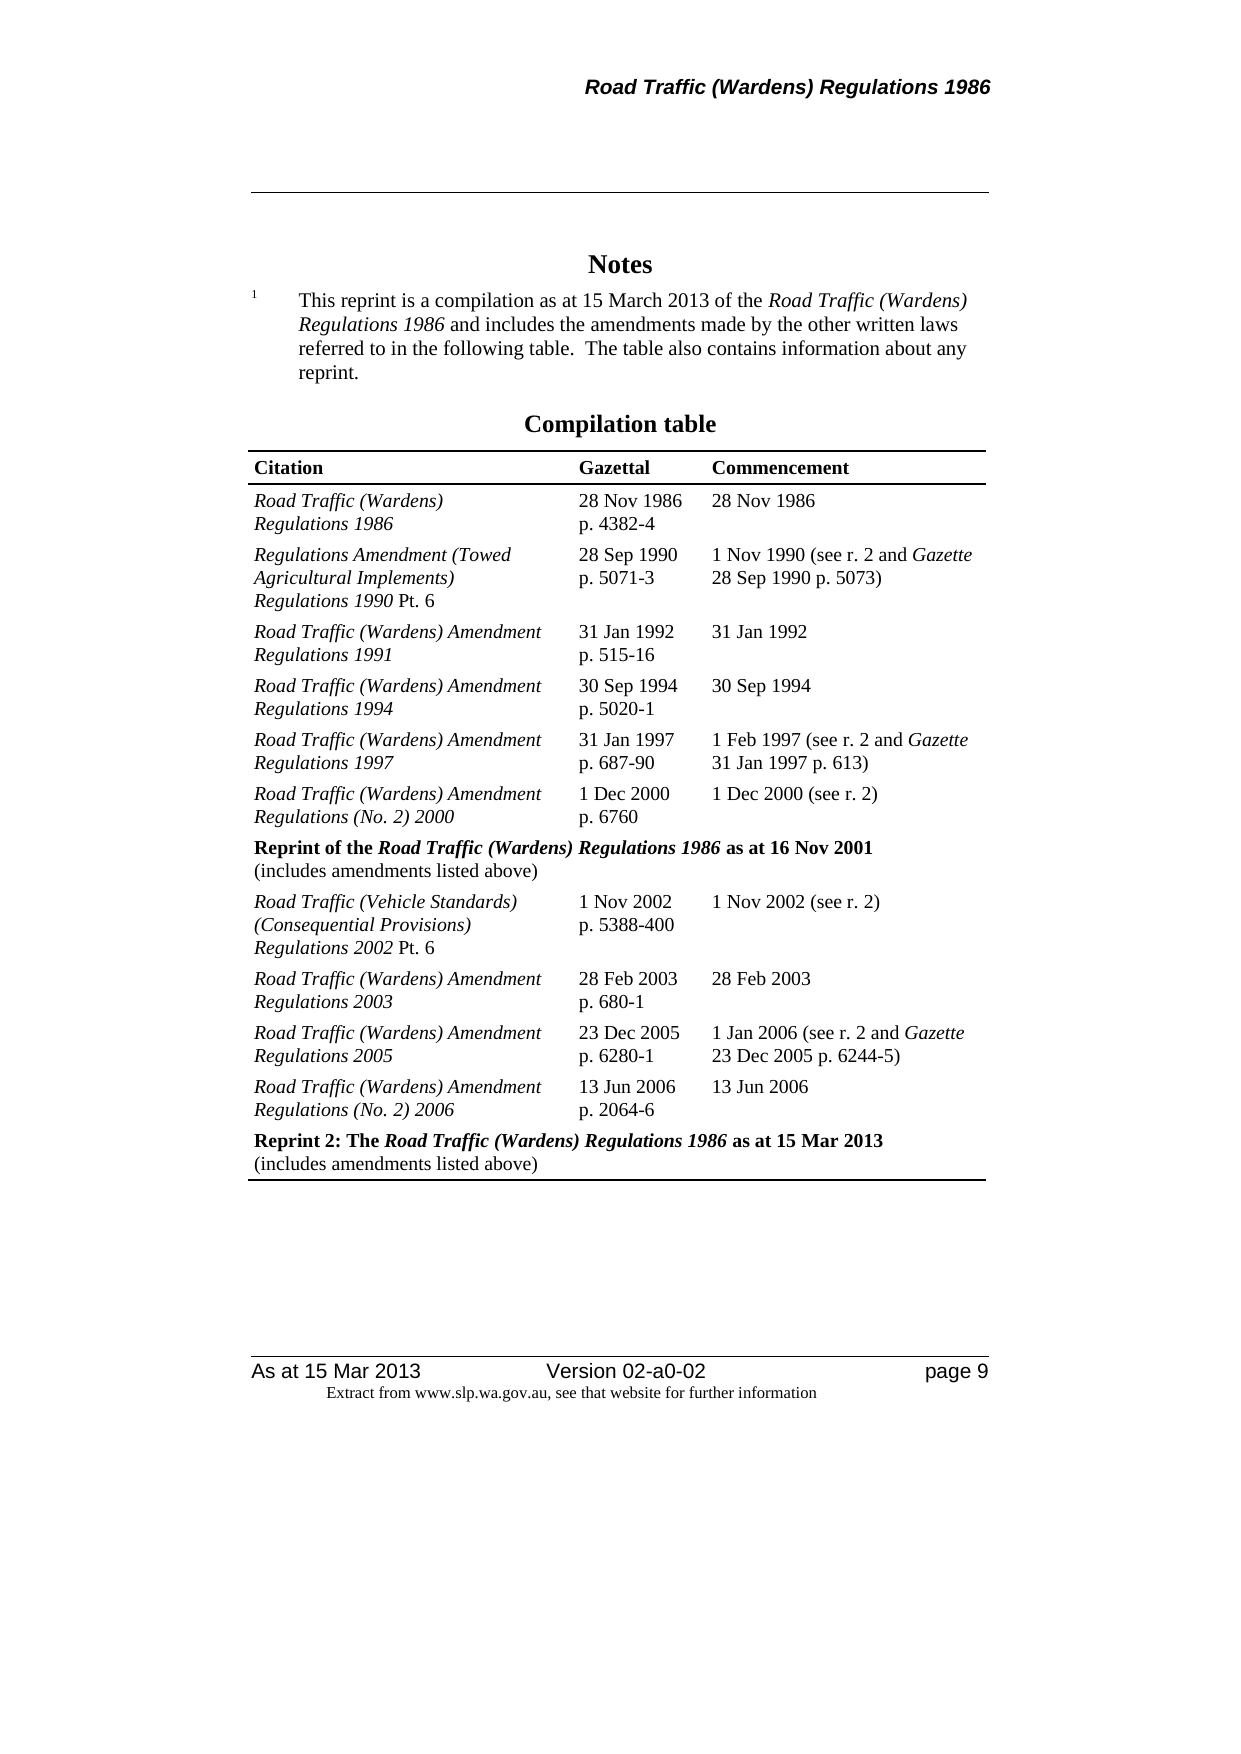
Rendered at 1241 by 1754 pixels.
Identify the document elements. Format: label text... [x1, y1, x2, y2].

subtitle Notes [251, 248, 989, 279]
table_cell 1 Jan 2006 (see r. 2 and Gazette 23 Dec 2005 p. 6244-5) [706, 1017, 986, 1071]
table_cell Reprint 2: The Road Traffic (Wardens) Regulations 1986 as at 15 Mar 2013 (includes amendments listed above) [248, 1125, 986, 1178]
table_cell Road Traffic (Wardens) Amendment Regulations 2005 [248, 1017, 573, 1071]
table_cell Road Traffic (Wardens) Amendment Regulations 1994 [248, 670, 573, 724]
table_header Gazettal [573, 452, 706, 483]
table_header Citation [248, 452, 573, 483]
table_header Commencement [706, 452, 986, 483]
table_cell Road Traffic (Wardens) Amendment Regulations 1991 [248, 616, 573, 670]
table_cell 13 Jun 2006 [706, 1071, 986, 1124]
table_cell Reprint of the Road Traffic (Wardens) Regulations 1986 as at 16 Nov 2001 (includes amendments listed above) [248, 832, 986, 886]
table_cell 28 Feb 2003 p. 680-1 [573, 963, 706, 1017]
table_cell 28 Sep 1990 p. 5071-3 [573, 539, 706, 616]
table_cell 13 Jun 2006 p. 2064-6 [573, 1071, 706, 1124]
table_cell Road Traffic (Wardens) Amendment Regulations 1997 [248, 724, 573, 778]
table_cell 1 Dec 2000 p. 6760 [573, 778, 706, 832]
table_cell 31 Jan 1997 p. 687-90 [573, 724, 706, 778]
table_cell 31 Jan 1992 p. 515-16 [573, 616, 706, 670]
table_cell 30 Sep 1994 [706, 670, 986, 724]
table_cell Road Traffic (Wardens) Amendment Regulations (No. 2) 2000 [248, 778, 573, 832]
table_cell 1 Nov 2002 (see r. 2) [706, 886, 986, 963]
table_cell Road Traffic (Wardens) Amendment Regulations (No. 2) 2006 [248, 1071, 573, 1124]
table_cell 1 Nov 2002 p. 5388-400 [573, 886, 706, 963]
table_cell 1 Nov 1990 (see r. 2 and Gazette 28 Sep 1990 p. 5073) [706, 539, 986, 616]
table_cell 31 Jan 1992 [706, 616, 986, 670]
table_cell Road Traffic (Wardens) Amendment Regulations 2003 [248, 963, 573, 1017]
text 1 This reprint is a compilation as at 15 March 2013 of the Road Traffic (Wardens) Regulations 1986 and includes the amendments made by the other written laws referred to in the following table. The table also contains information about any reprint. [251, 287, 989, 384]
table_cell 30 Sep 1994 p. 5020-1 [573, 670, 706, 724]
table_cell Regulations Amendment (Towed Agricultural Implements) Regulations 1990 Pt. 6 [248, 539, 573, 616]
table_cell 28 Nov 1986 p. 4382-4 [573, 485, 706, 539]
subtitle Compilation table [251, 409, 989, 437]
table_cell 28 Nov 1986 [706, 485, 986, 539]
table_cell 1 Feb 1997 (see r. 2 and Gazette 31 Jan 1997 p. 613) [706, 724, 986, 778]
table_cell Road Traffic (Vehicle Standards) (Consequential Provisions) Regulations 2002 Pt. 6 [248, 886, 573, 963]
table_cell 1 Dec 2000 (see r. 2) [706, 778, 986, 832]
table_cell 28 Feb 2003 [706, 963, 986, 1017]
table_cell Road Traffic (Wardens) Regulations 1986 [248, 485, 573, 539]
table_cell 23 Dec 2005 p. 6280-1 [573, 1017, 706, 1071]
